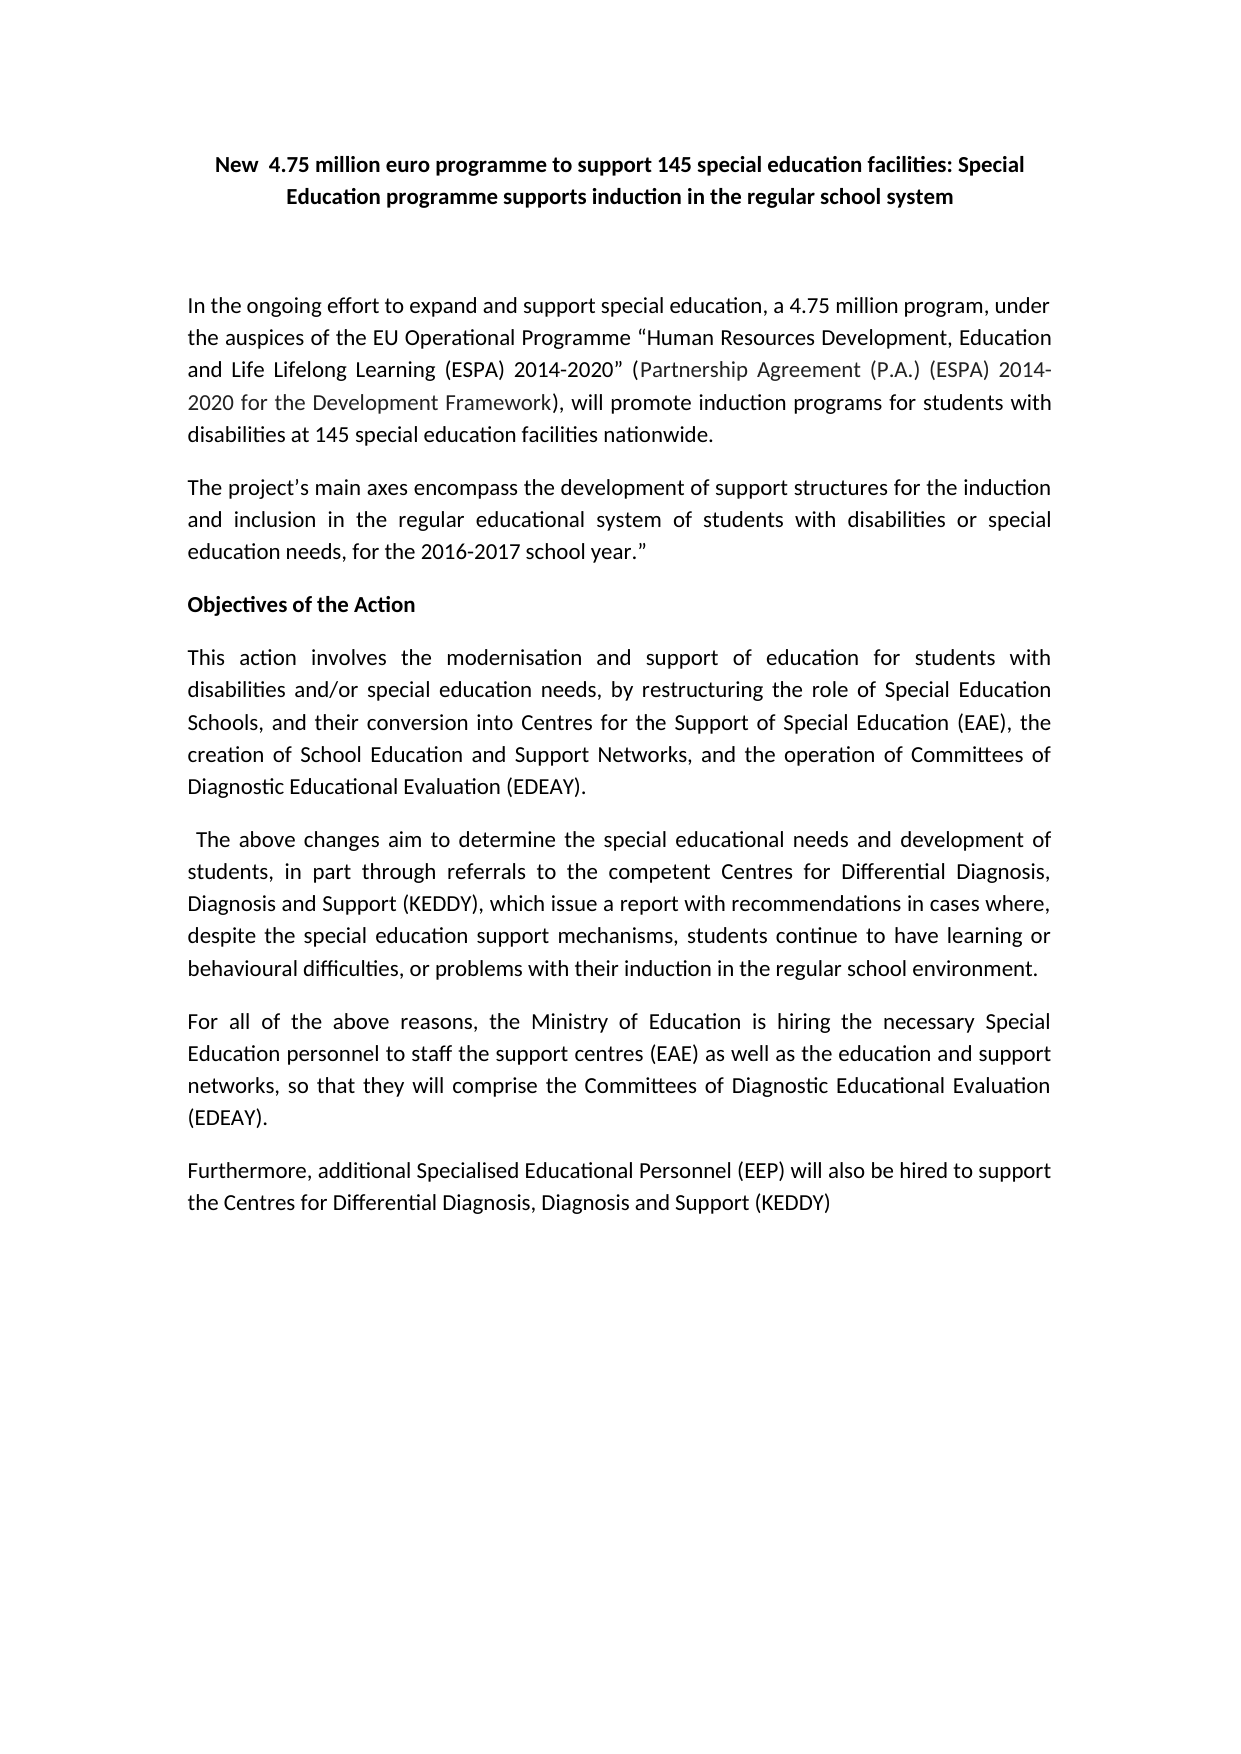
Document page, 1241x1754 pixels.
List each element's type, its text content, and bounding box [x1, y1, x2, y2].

text In the ongoing effort to expand and support special education, a 4.75 million program, under the auspices of the EU Operational Programme “Human Resources Development, Education and Life Lifelong Learning (ESPA) 2014-2020” (Partnership Agreement (P.A.) (ESPA) 2014-2020 for the Development Framework), will promote induction programs for students with disabilities at 145 special education facilities nationwide. [187, 291, 1053, 448]
text The project’s main axes encompass the development of support structures for the induction and inclusion in the regular educational system of students with disabilities or special education needs, for the 2016-2017 school year.” [187, 473, 1053, 565]
text Objectives of the Action [187, 590, 1053, 618]
text New 4.75 million euro programme to support 145 special education facilities: Special Education programme supports induction in the regular school system [187, 150, 1053, 210]
text This action involves the modernisation and support of education for students with disabilities and/or special education needs, by restructuring the role of Special Education Schools, and their conversion into Centres for the Support of Special Education (EAE), the creation of School Education and Support Networks, and the operation of Committees of Diagnostic Educational Evaluation (EDEAY). [187, 643, 1053, 800]
text For all of the above reasons, the Ministry of Education is hiring the necessary Special Education personnel to staff the support centres (EAE) as well as the education and support networks, so that they will comprise the Committees of Diagnostic Educational Evaluation (EDEAY). [187, 1007, 1053, 1131]
text Furthermore, additional Specialised Educational Personnel (EEP) will also be hired to support the Centres for Differential Diagnosis, Diagnosis and Support (KEDDY) [187, 1156, 1053, 1217]
text The above changes aim to determine the special educational needs and development of students, in part through referrals to the competent Centres for Differential Diagnosis, Diagnosis and Support (KEDDY), which issue a report with recommendations in cases where, despite the special education support mechanisms, students continue to have learning or behavioural difficulties, or problems with their induction in the regular school environment. [187, 825, 1053, 982]
